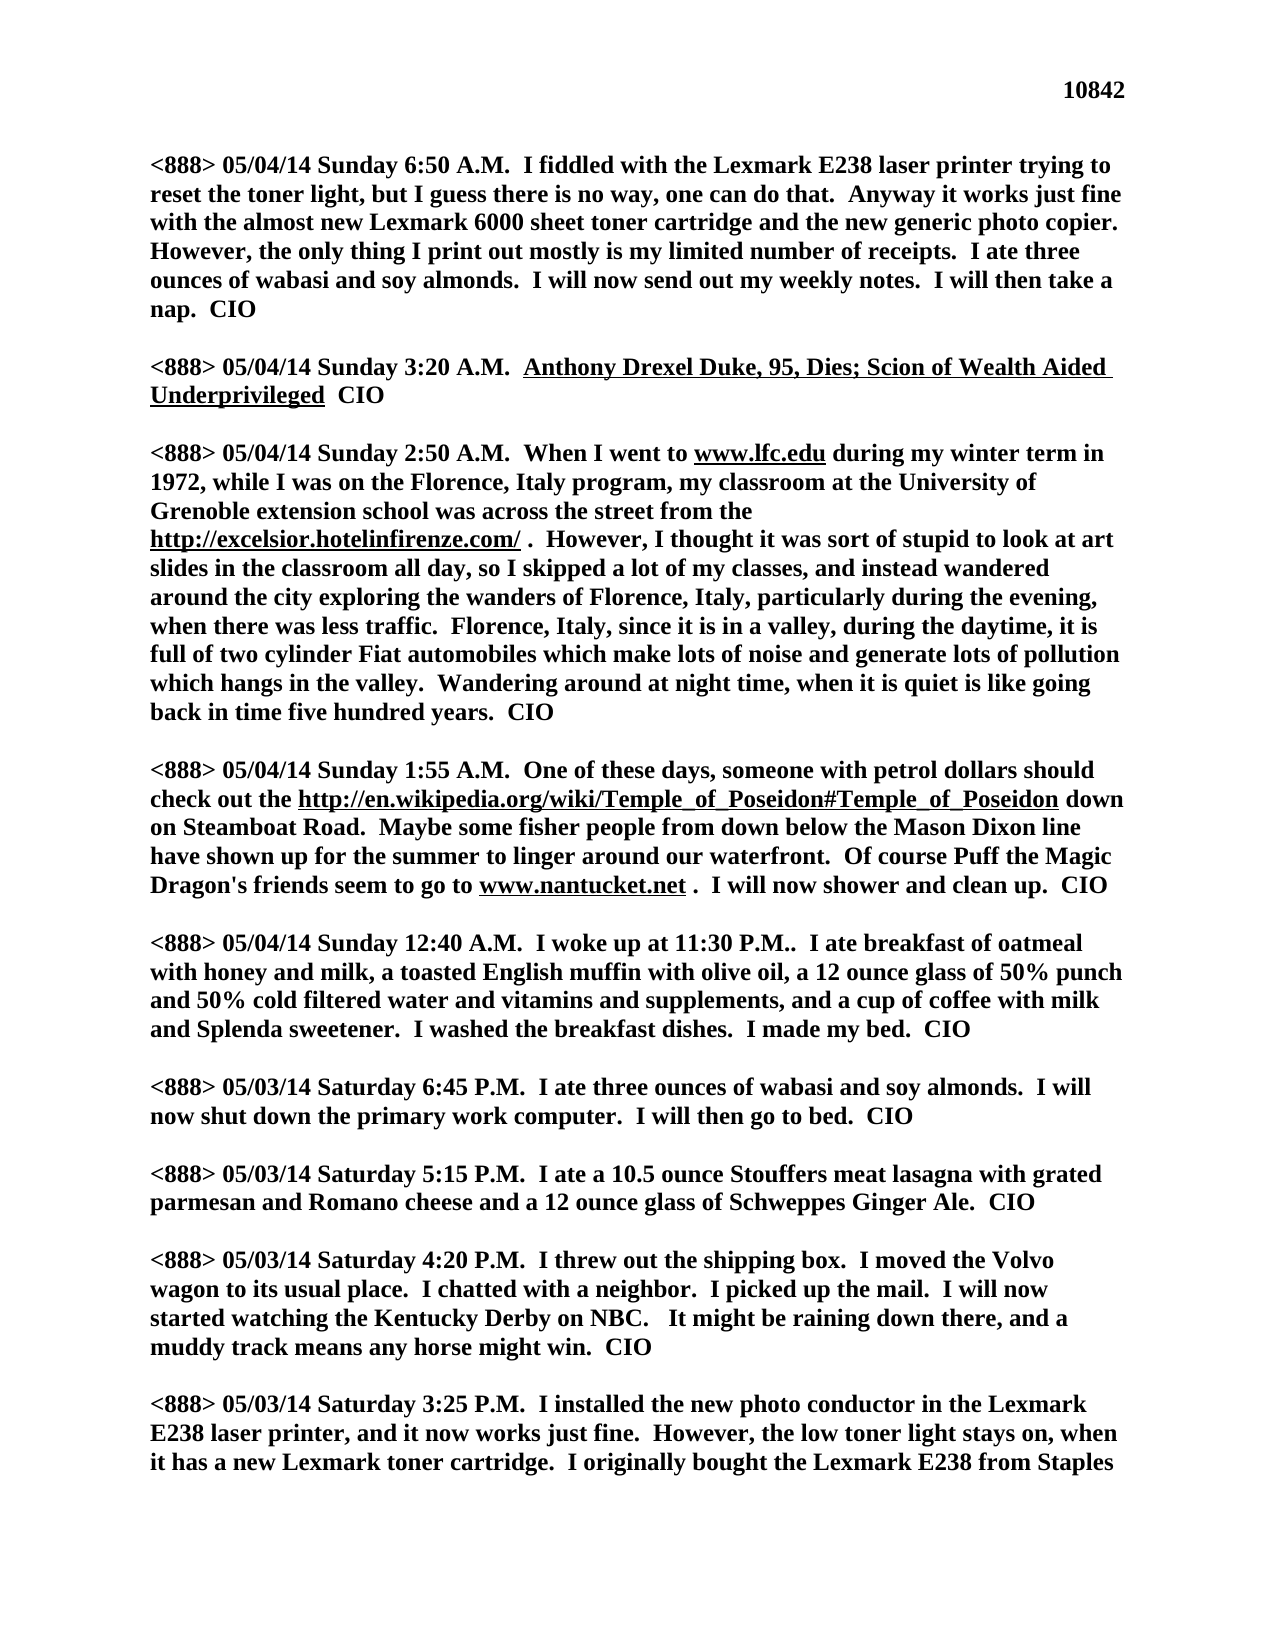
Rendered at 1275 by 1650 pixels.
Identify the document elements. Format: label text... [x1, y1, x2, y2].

text <888> 05/04/14 Sunday 3:20 A.M. Anthony Drexel Duke, 95, Dies; Scion of Wealth Aided Underprivileged CIO [150, 352, 1125, 409]
text <888> 05/03/14 Saturday 4:20 P.M. I threw out the shipping box. I moved the Volvo wagon to its usual place. I chatted with a neighbor. I picked up the mail. I will now started watching the Kentucky Derby on NBC. It might be raining down there, and a muddy track means any horse might win. CIO [150, 1245, 1125, 1360]
text <888> 05/04/14 Sunday 2:50 A.M. When I went to www.lfc.edu during my winter term in 1972, while I was on the Florence, Italy program, my classroom at the University of Grenoble extension school was across the street from the http://excelsior.hotelinfirenze.com/ . However, I thought it was sort of stupid to look at art slides in the classroom all day, so I skipped a lot of my classes, and instead wandered around the city exploring the wanders of Florence, Italy, particularly during the evening, when there was less traffic. Florence, Italy, since it is in a valley, during the daytime, it is full of two cylinder Fiat automobiles which make lots of noise and generate lots of pollution which hangs in the valley. Wandering around at night time, when it is quiet is like going back in time five hundred years. CIO [150, 438, 1125, 726]
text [150, 1389, 1125, 1476]
text <888> 05/04/14 Sunday 6:50 A.M. I fiddled with the Lexmark E238 laser printer trying to reset the toner light, but I guess there is no way, one can do that. Anyway it works just fine with the almost new Lexmark 6000 sheet toner cartridge and the new generic photo copier. However, the only thing I print out mostly is my limited number of receipts. I ate three ounces of wabasi and soy almonds. I will now send out my weekly notes. I will then take a nap. CIO [150, 150, 1125, 322]
text <888> 05/04/14 Sunday 12:40 A.M. I woke up at 11:30 P.M.. I ate breakfast of oatmeal with honey and milk, a toasted English muffin with olive oil, a 12 ounce glass of 50% punch and 50% cold filtered water and vitamins and supplements, and a cup of coffee with milk and Splenda sweetener. I washed the breakfast dishes. I made my bed. CIO [150, 928, 1125, 1043]
text <888> 05/03/14 Saturday 6:45 P.M. I ate three ounces of wabasi and soy almonds. I will now shut down the primary work computer. I will then go to bed. CIO [150, 1072, 1125, 1129]
text <888> 05/04/14 Sunday 1:55 A.M. One of these days, someone with petrol dollars should check out the http://en.wikipedia.org/wiki/Temple_of_Poseidon#Temple_of_Poseidon down on Steamboat Road. Maybe some fisher people from down below the Mason Dixon line have shown up for the summer to linger around our waterfront. Of course Puff the Magic Dragon's friends seem to go to www.nantucket.net . I will now shower and clean up. CIO [150, 755, 1125, 899]
text <888> 05/03/14 Saturday 5:15 P.M. I ate a 10.5 ounce Stouffers meat lasagna with grated parmesan and Romano cheese and a 12 ounce glass of Schweppes Ginger Ale. CIO [150, 1159, 1125, 1216]
